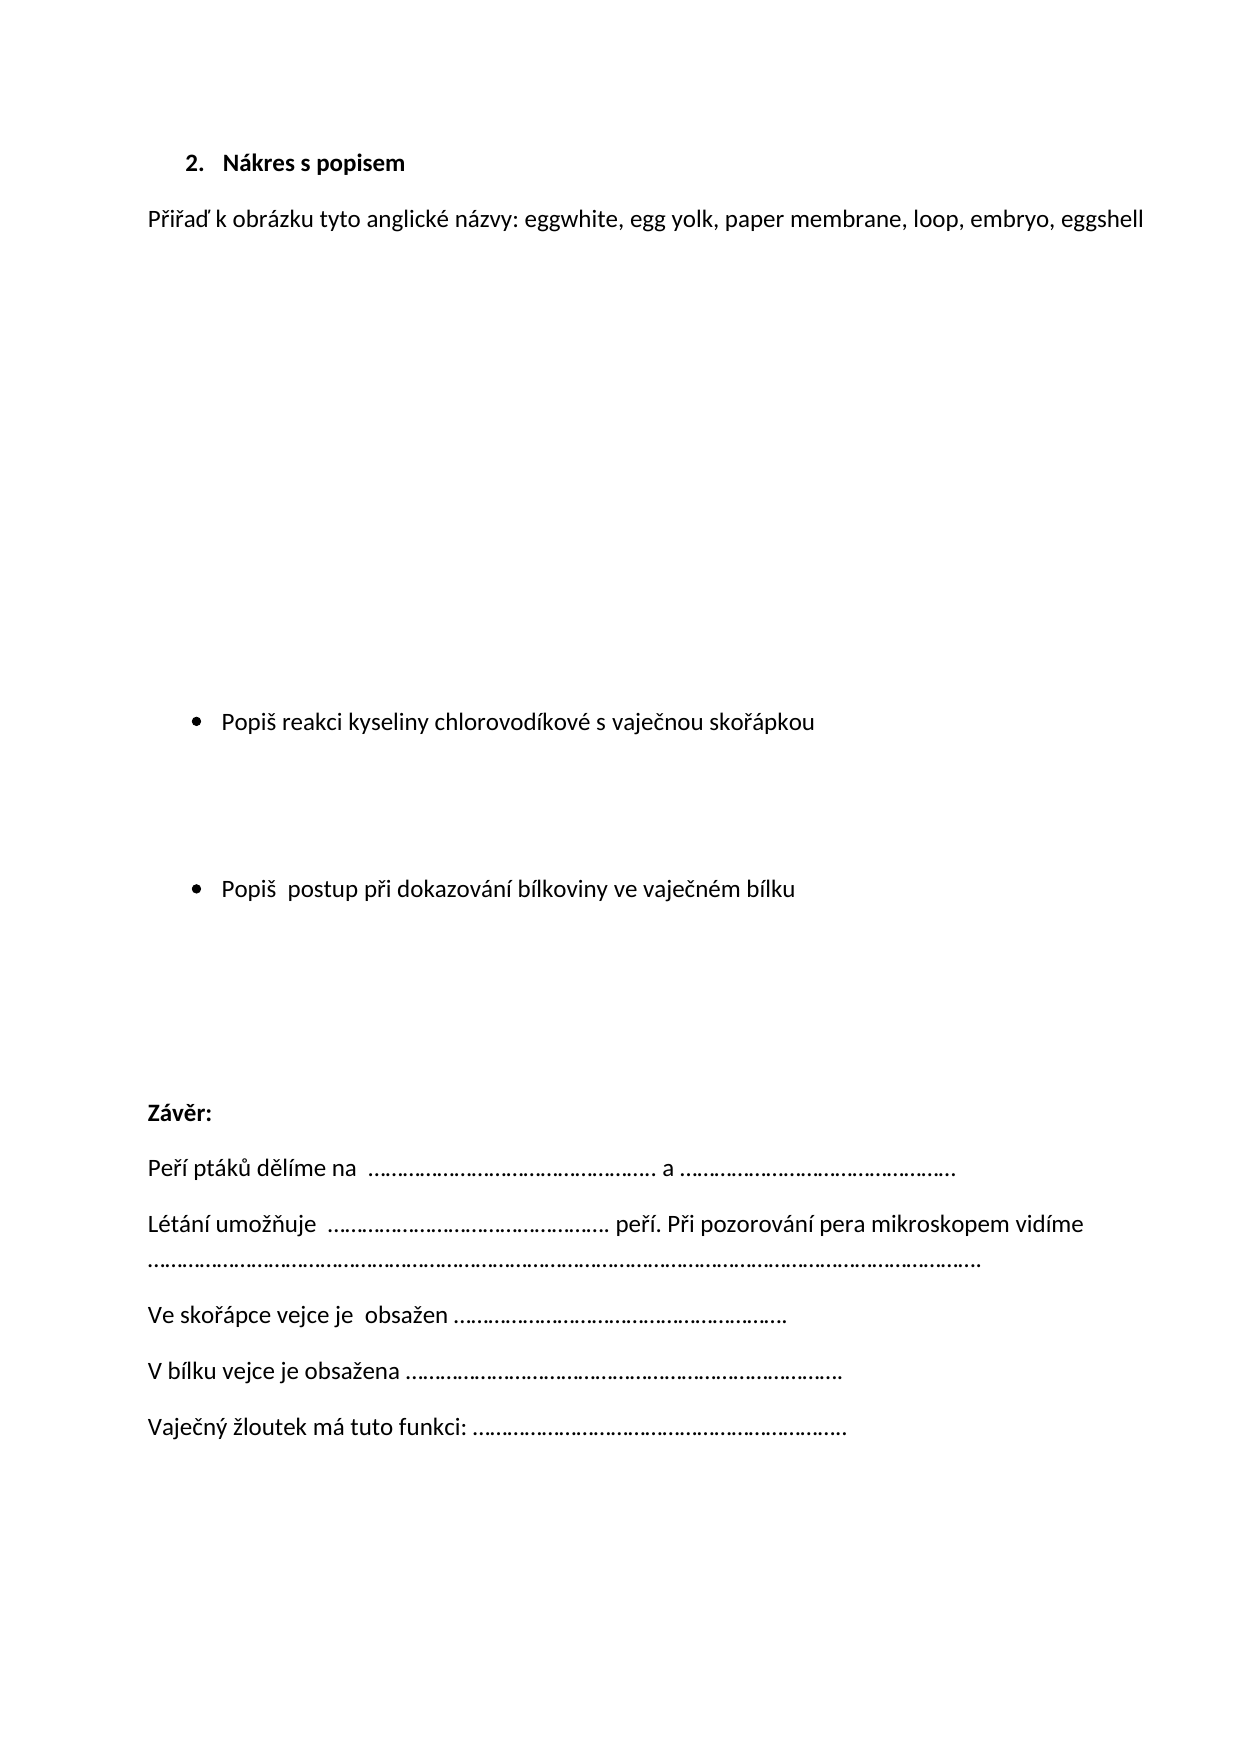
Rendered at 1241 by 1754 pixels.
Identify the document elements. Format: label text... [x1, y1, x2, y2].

list Popiš postup při dokazování bílkoviny ve vaječném bílku [192, 873, 1152, 904]
list Popiš reakci kyseliny chlorovodíkové s vaječnou skořápkou [192, 706, 1152, 736]
text Přiřaď k obrázku tyto anglické názvy: eggwhite, egg yolk, paper membrane, loop, embryo, eggshell [148, 203, 1152, 234]
list Nákres s popisem [185, 148, 1152, 178]
text Peří ptáků dělíme na ………………………………………….. a ………………………………………… [148, 1153, 1152, 1183]
text Vaječný žloutek má tuto funkci: ……………………………………………………….. [148, 1411, 1152, 1441]
text V bílku vejce je obsažena …………………………………………………………………. [148, 1355, 1152, 1386]
text Létání umožňuje …………………………………………. peří. Při pozorování pera mikroskopem vidíme ………………………………………………………………………………………………………………………………. [148, 1208, 1152, 1274]
text Ve skořápce vejce je obsažen …………………………………………………. [148, 1299, 1152, 1330]
text Závěr: [148, 1097, 1152, 1127]
